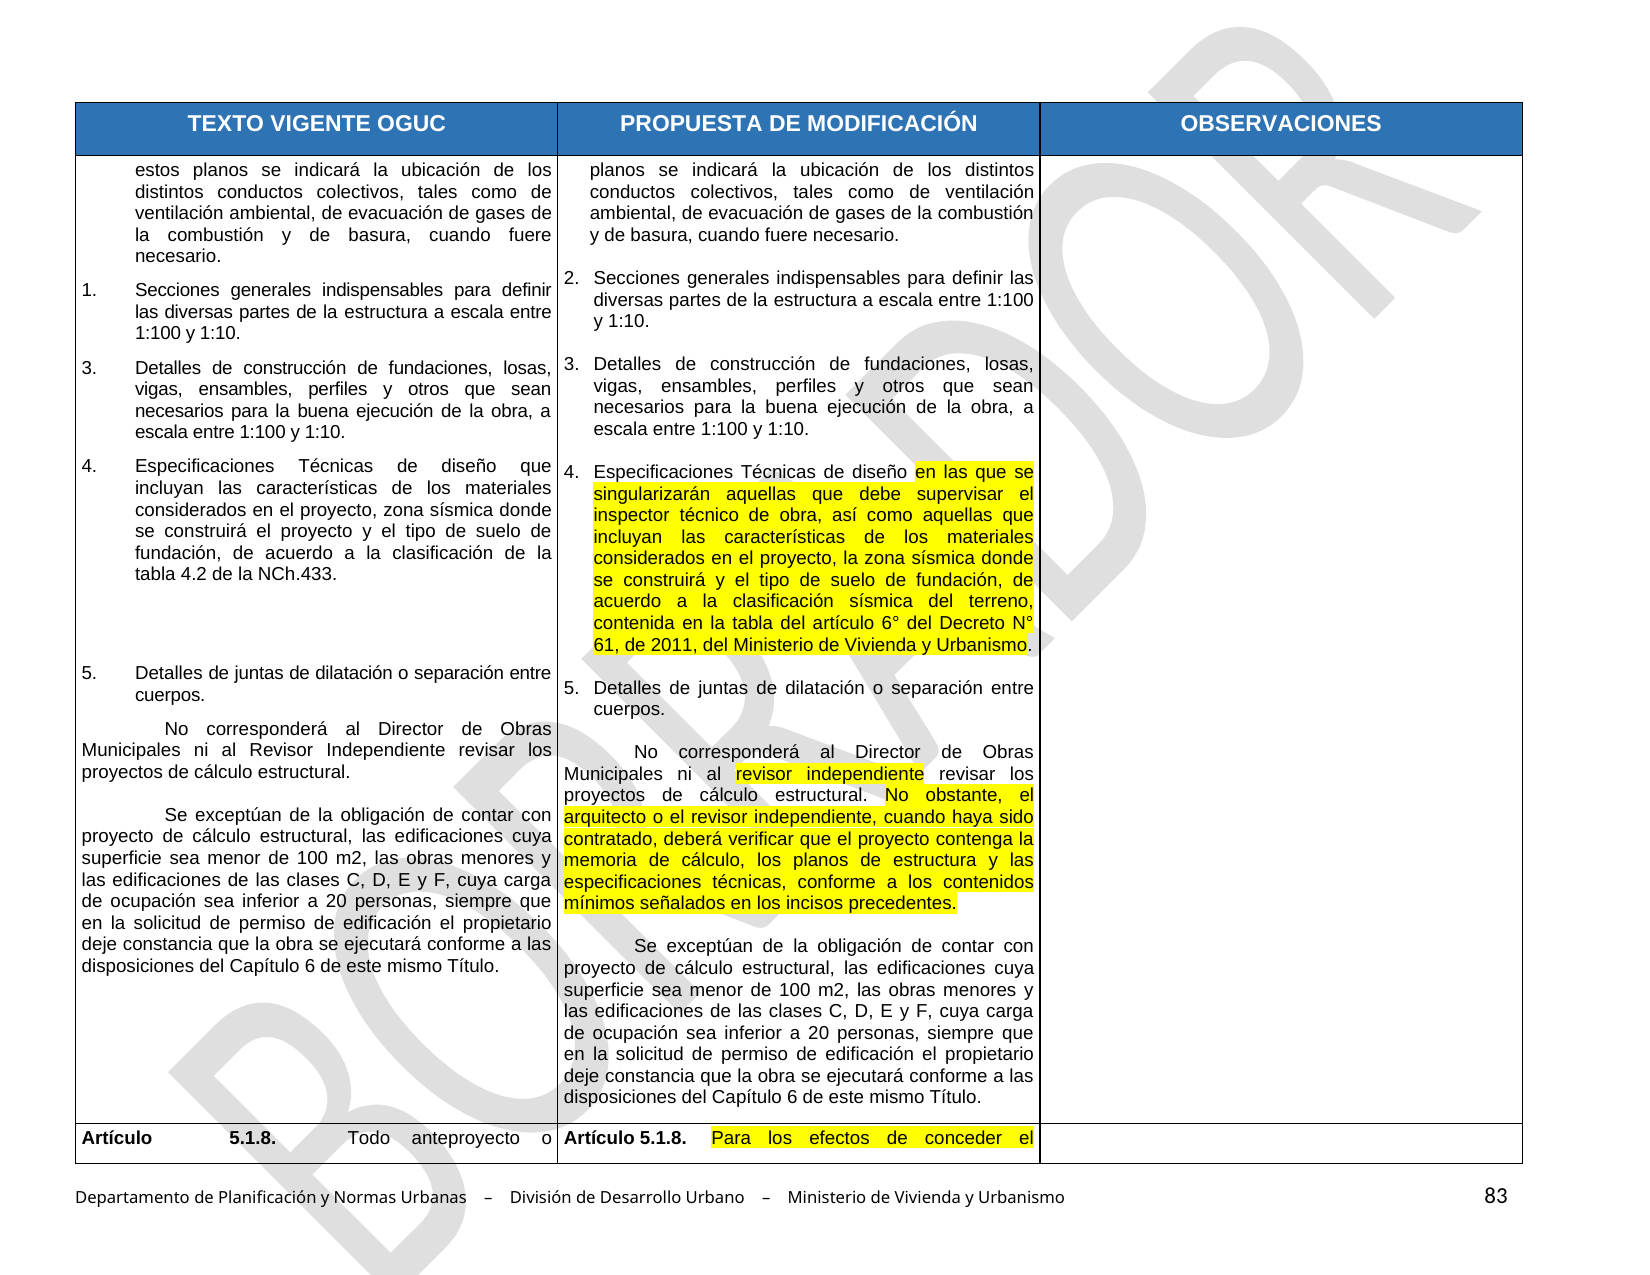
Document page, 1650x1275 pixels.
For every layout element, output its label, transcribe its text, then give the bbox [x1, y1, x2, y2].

table_cell [1041, 156, 1522, 1122]
table_header PROPUESTA DE MODIFICACIÓN [558, 103, 1039, 155]
table_cell . [1041, 1124, 1522, 1163]
table_header OBSERVACIONES [1041, 103, 1522, 155]
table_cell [76, 1124, 557, 1163]
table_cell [558, 156, 1039, 1122]
table_header TEXTO VIGENTE OGUC [76, 103, 557, 155]
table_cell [76, 156, 557, 1122]
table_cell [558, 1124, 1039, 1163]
